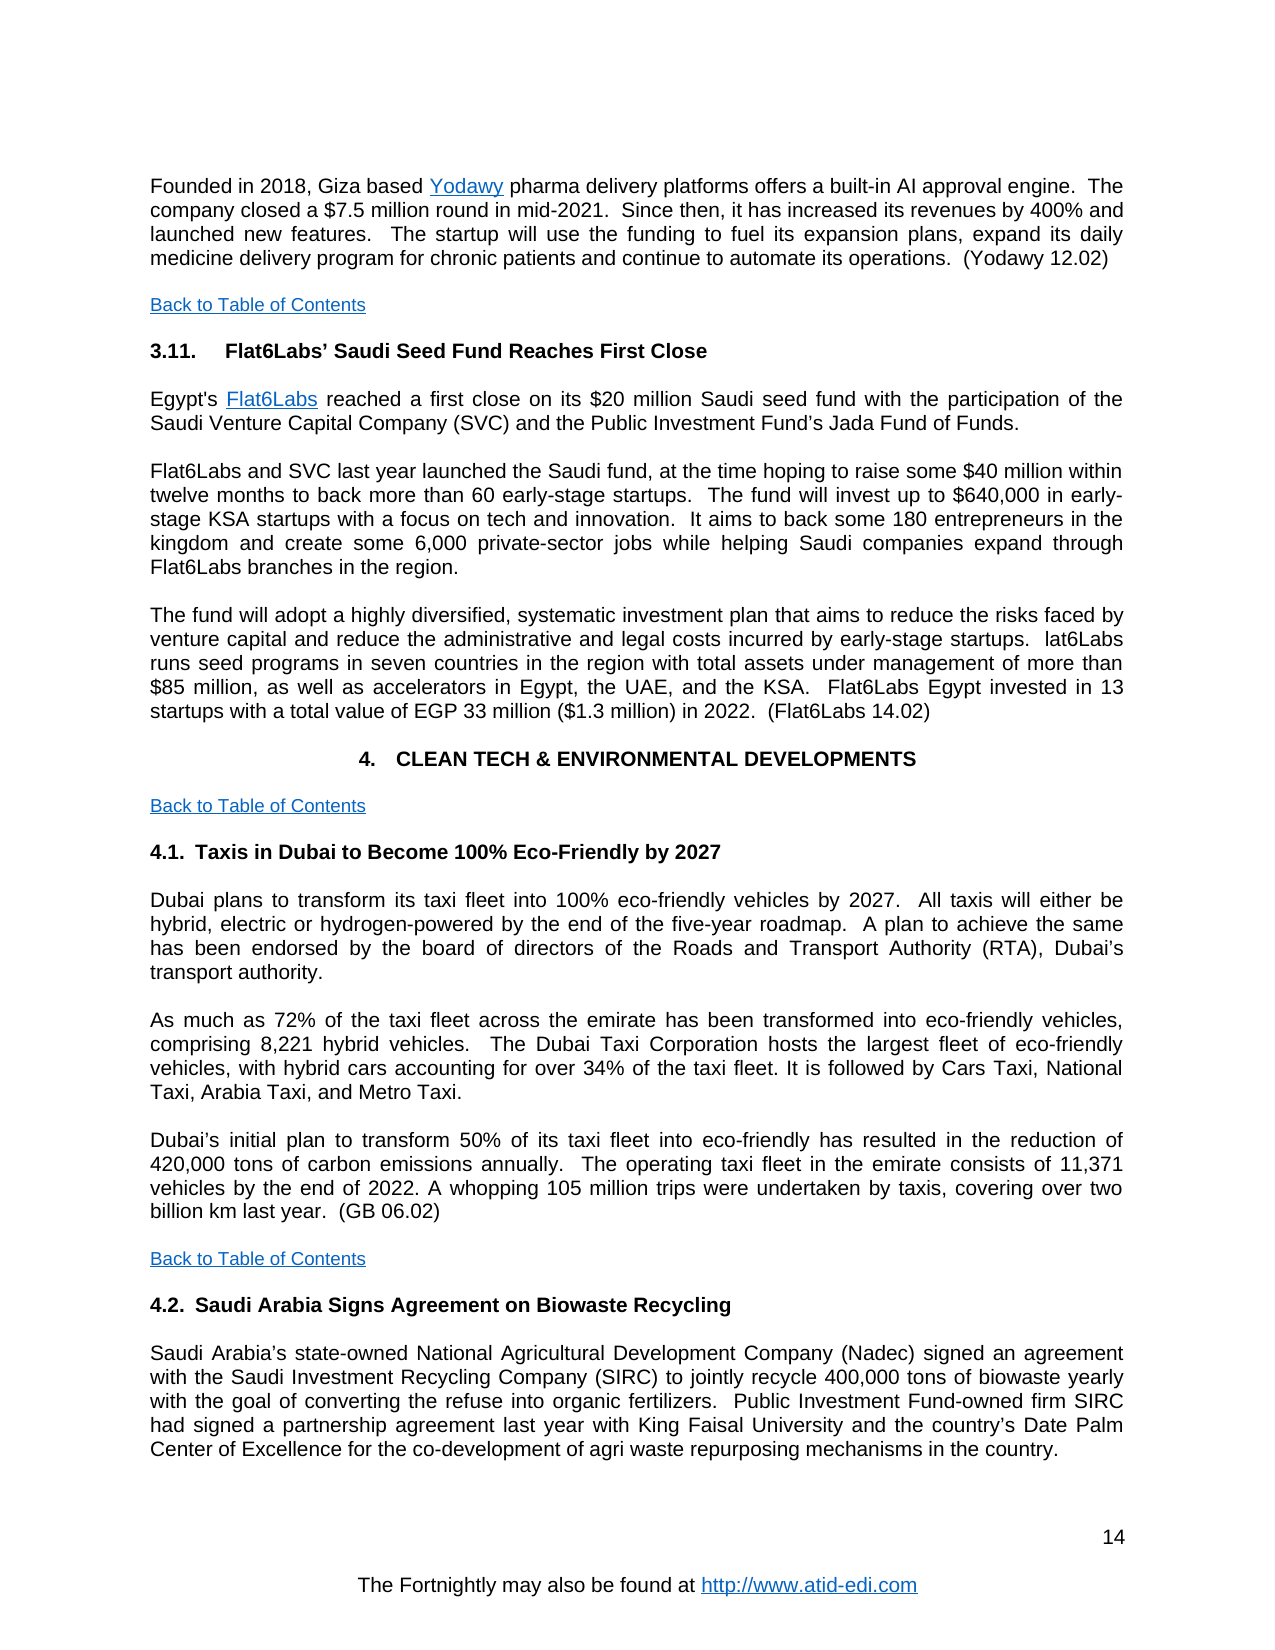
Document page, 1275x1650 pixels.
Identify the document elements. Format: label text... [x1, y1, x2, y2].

text Flat6Labs’ Saudi Seed Fund Reaches First Close [150, 339, 1125, 363]
text Dubai plans to transform its taxi fleet into 100% eco-friendly vehicles by 2027. All taxis will either be hybrid, electric or hydrogen-powered by the end of the five-year roadmap. A plan to achieve the same has been endorsed by the board of directors of the Roads and Transport Authority (RTA), Dubai’s transport authority. [150, 888, 1125, 984]
text Saudi Arabia’s state-owned National Agricultural Development Company (Nadec) signed an agreement with the Saudi Investment Recycling Company (SIRC) to jointly recycle 400,000 tons of biowaste yearly with the goal of converting the refuse into organic fertilizers. Public Investment Fund-owned firm SIRC had signed a partnership agreement last year with King Faisal University and the country’s Date Palm Center of Excellence for the co-development of agri waste repurposing mechanisms in the country. [150, 1341, 1125, 1461]
text Saudi Arabia Signs Agreement on Biowaste Recycling [150, 1293, 1125, 1317]
text CLEAN TECH & ENVIRONMENTAL DEVELOPMENTS [150, 747, 1125, 771]
text Back to Table of Contents [150, 294, 1125, 315]
text Back to Table of Contents [150, 794, 1125, 816]
text The fund will adopt a highly diversified, systematic investment plan that aims to reduce the risks faced by venture capital and reduce the administrative and legal costs incurred by early-stage startups. lat6Labs runs seed programs in seven countries in the region with total assets under management of more than $85 million, as well as accelerators in Egypt, the UAE, and the KSA. Flat6Labs Egypt invested in 13 startups with a total value of EGP 33 million ($1.3 million) in 2022. (Flat6Labs 14.02) [150, 603, 1125, 723]
text As much as 72% of the taxi fleet across the emirate has been transformed into eco-friendly vehicles, comprising 8,221 hybrid vehicles. The Dubai Taxi Corporation hosts the largest fleet of eco-friendly vehicles, with hybrid cars accounting for over 34% of the taxi fleet. It is followed by Cars Taxi, National Taxi, Arabia Taxi, and Metro Taxi. [150, 1008, 1125, 1103]
text Taxis in Dubai to Become 100% Eco-Friendly by 2027 [150, 840, 1125, 864]
text Flat6Labs and SVC last year launched the Saudi fund, at the time hoping to raise some $40 million within twelve months to back more than 60 early-stage startups. The fund will invest up to $640,000 in early-stage KSA startups with a focus on tech and innovation. It aims to back some 180 entrepreneurs in the kingdom and create some 6,000 private-sector jobs while helping Saudi companies expand through Flat6Labs branches in the region. [150, 459, 1125, 579]
text Egypt's Flat6Labs reached a first close on its $20 million Saudi seed fund with the participation of the Saudi Venture Capital Company (SVC) and the Public Investment Fund’s Jada Fund of Funds. [150, 387, 1125, 435]
text Founded in 2018, Giza based Yodawy pharma delivery platforms offers a built-in AI approval engine. The company closed a $7.5 million round in mid-2021. Since then, it has increased its revenues by 400% and launched new features. The startup will use the funding to fuel its expansion plans, expand its daily medicine delivery program for chronic patients and continue to automate its operations. (Yodawy 12.02) [150, 174, 1125, 270]
text Back to Table of Contents [150, 1247, 1125, 1269]
text Dubai’s initial plan to transform 50% of its taxi fleet into eco-friendly has resulted in the reduction of 420,000 tons of carbon emissions annually. The operating taxi fleet in the emirate consists of 11,371 vehicles by the end of 2022. A whopping 105 million trips were undertaken by taxis, covering over two billion km last year. (GB 06.02) [150, 1127, 1125, 1223]
